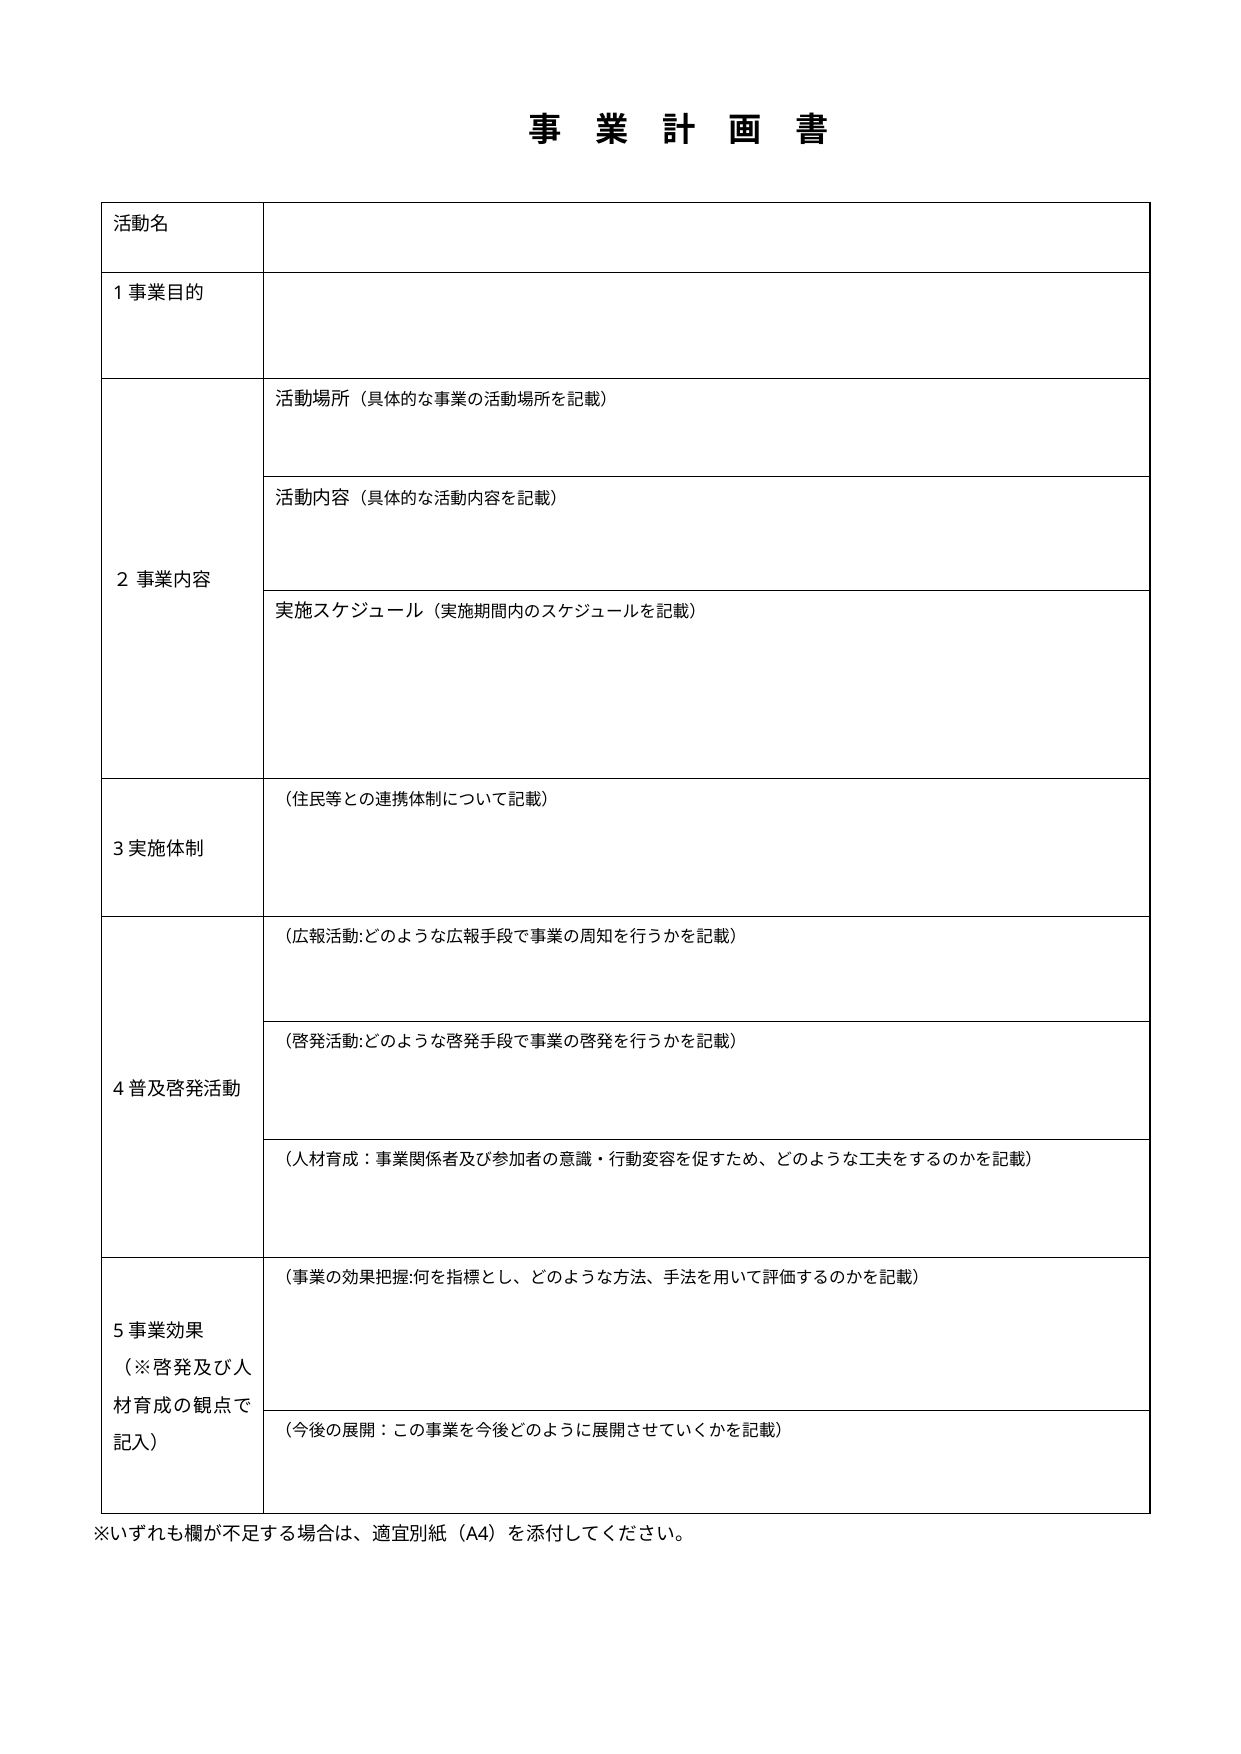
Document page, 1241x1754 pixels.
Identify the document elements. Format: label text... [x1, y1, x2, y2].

table_cell 活動場所（具体的な事業の活動場所を記載） [264, 379, 1149, 476]
table_cell 1 事業目的 [102, 273, 263, 377]
table_cell 実施スケジュール（実施期間内のスケジュールを記載） [264, 591, 1149, 778]
table_cell 3 実施体制 [102, 779, 263, 916]
table_cell [264, 273, 1149, 377]
table_cell （住民等との連携体制について記載） [264, 779, 1149, 916]
table_cell （啓発活動:どのような啓発手段で事業の啓発を行うかを記載） [264, 1022, 1149, 1138]
table_cell 活動内容（具体的な活動内容を記載） [264, 477, 1149, 590]
table_cell ２ 事業内容 [102, 379, 263, 778]
table_cell （事業の効果把握:何を指標とし、どのような方法、手法を用いて評価するのかを記載） [264, 1258, 1149, 1409]
table_cell 5 事業効果 （※啓発及び人材育成の観点で記入） [102, 1258, 263, 1513]
table_cell （今後の展開：この事業を今後どのように展開させていくかを記載） [264, 1411, 1149, 1513]
text ※いずれも欄が不足する場合は、適宜別紙（A4）を添付してください。 [75, 1514, 1165, 1551]
table_cell 4 普及啓発活動 [102, 917, 263, 1257]
table_header [264, 203, 1149, 272]
table_cell （人材育成：事業関係者及び参加者の意識・行動変容を促すため、どのような工夫をするのかを記載） [264, 1140, 1149, 1257]
table_cell （広報活動:どのような広報手段で事業の周知を行うかを記載） [264, 917, 1149, 1021]
text 事 業 計 画 書 [75, 89, 1165, 164]
table_header 活動名 [102, 203, 263, 272]
